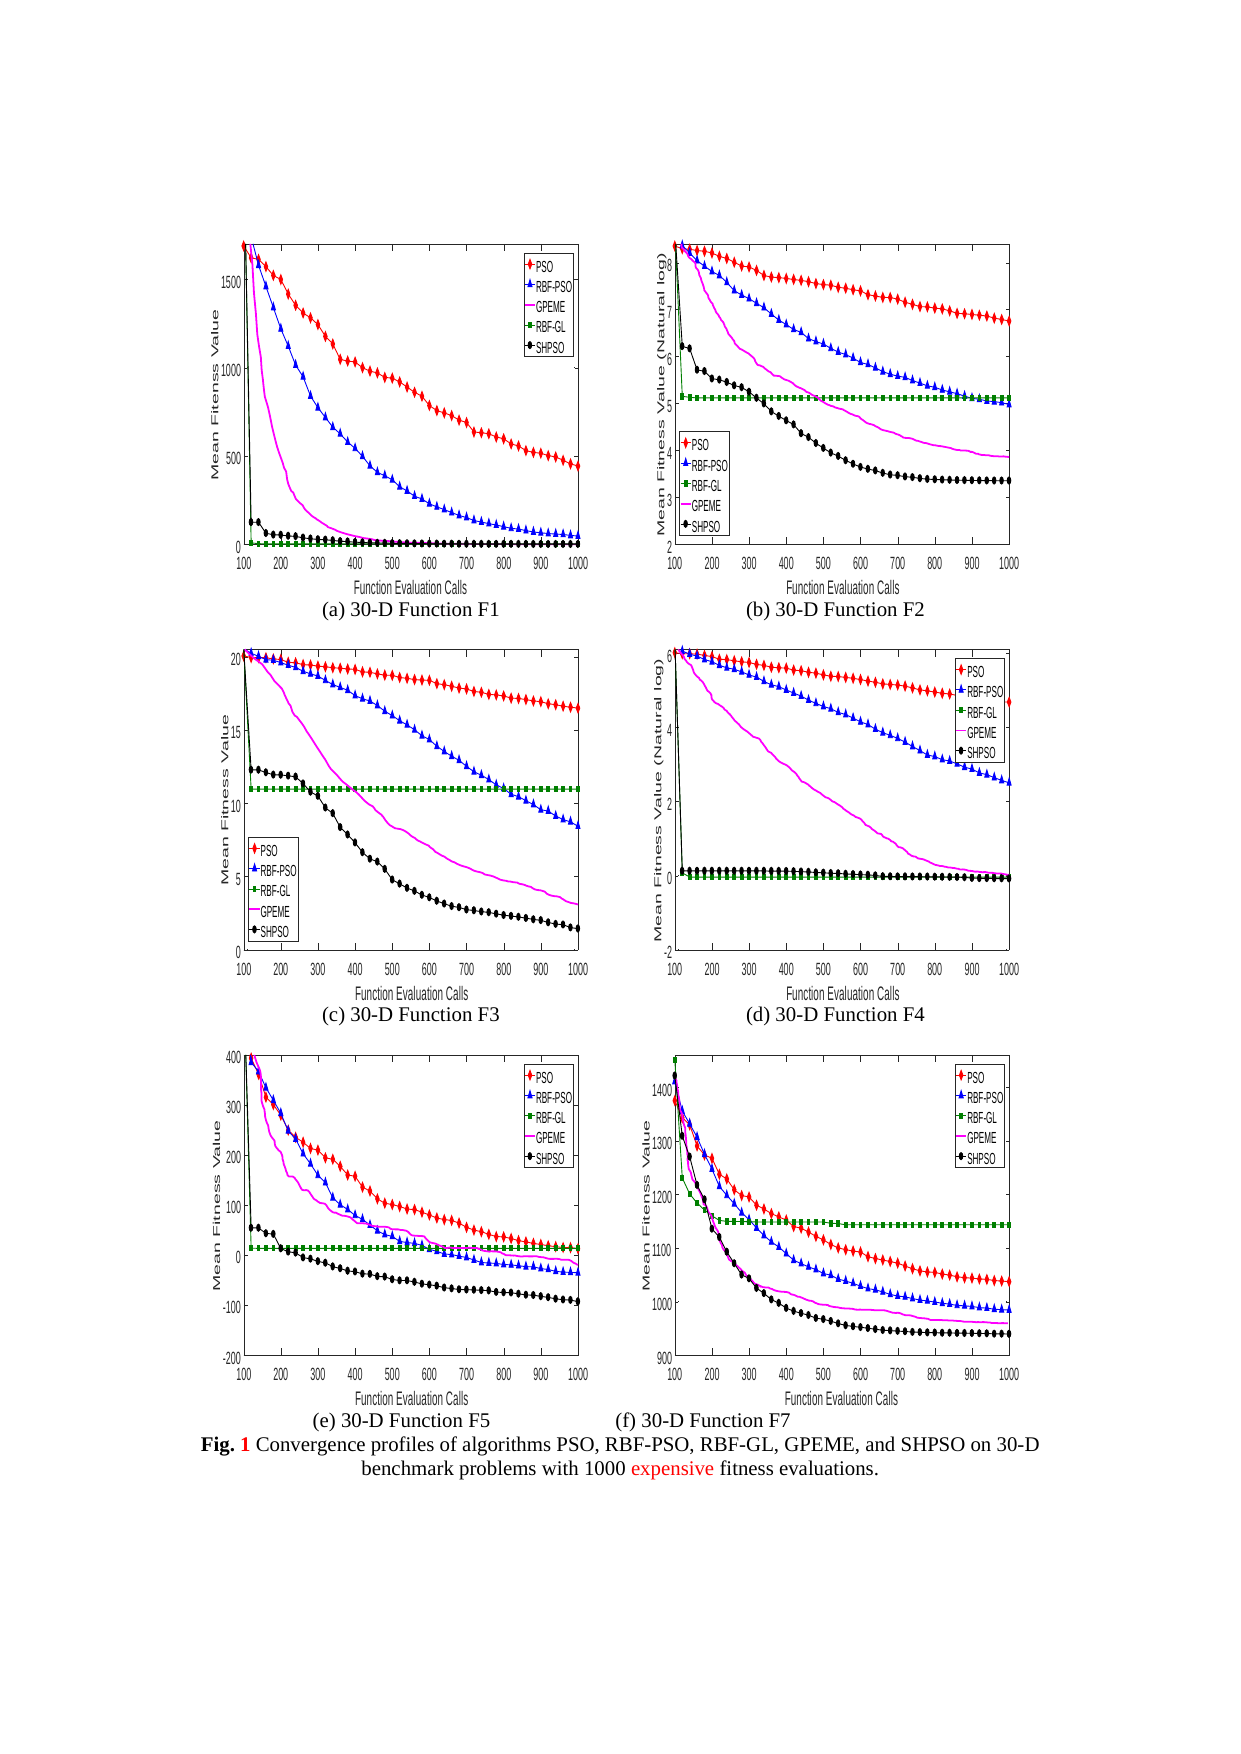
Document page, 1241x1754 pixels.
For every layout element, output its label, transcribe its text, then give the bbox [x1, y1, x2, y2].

text Fig. 1 Convergence profiles of algorithms PSO, RBF-PSO, RBF-GL, GPEME, and SHPSO on 30-D benchmark problems with 1000 expensive fitness evaluations. [187, 1432, 1053, 1480]
text (e) 30-D Function F5 (f) 30-D Function F7 [187, 1408, 1053, 1432]
text (a) 30-D Function F1 (b) 30-D Function F2 [187, 597, 1053, 621]
text (c) 30-D Function F3 (d) 30-D Function F4 [187, 1002, 1053, 1026]
